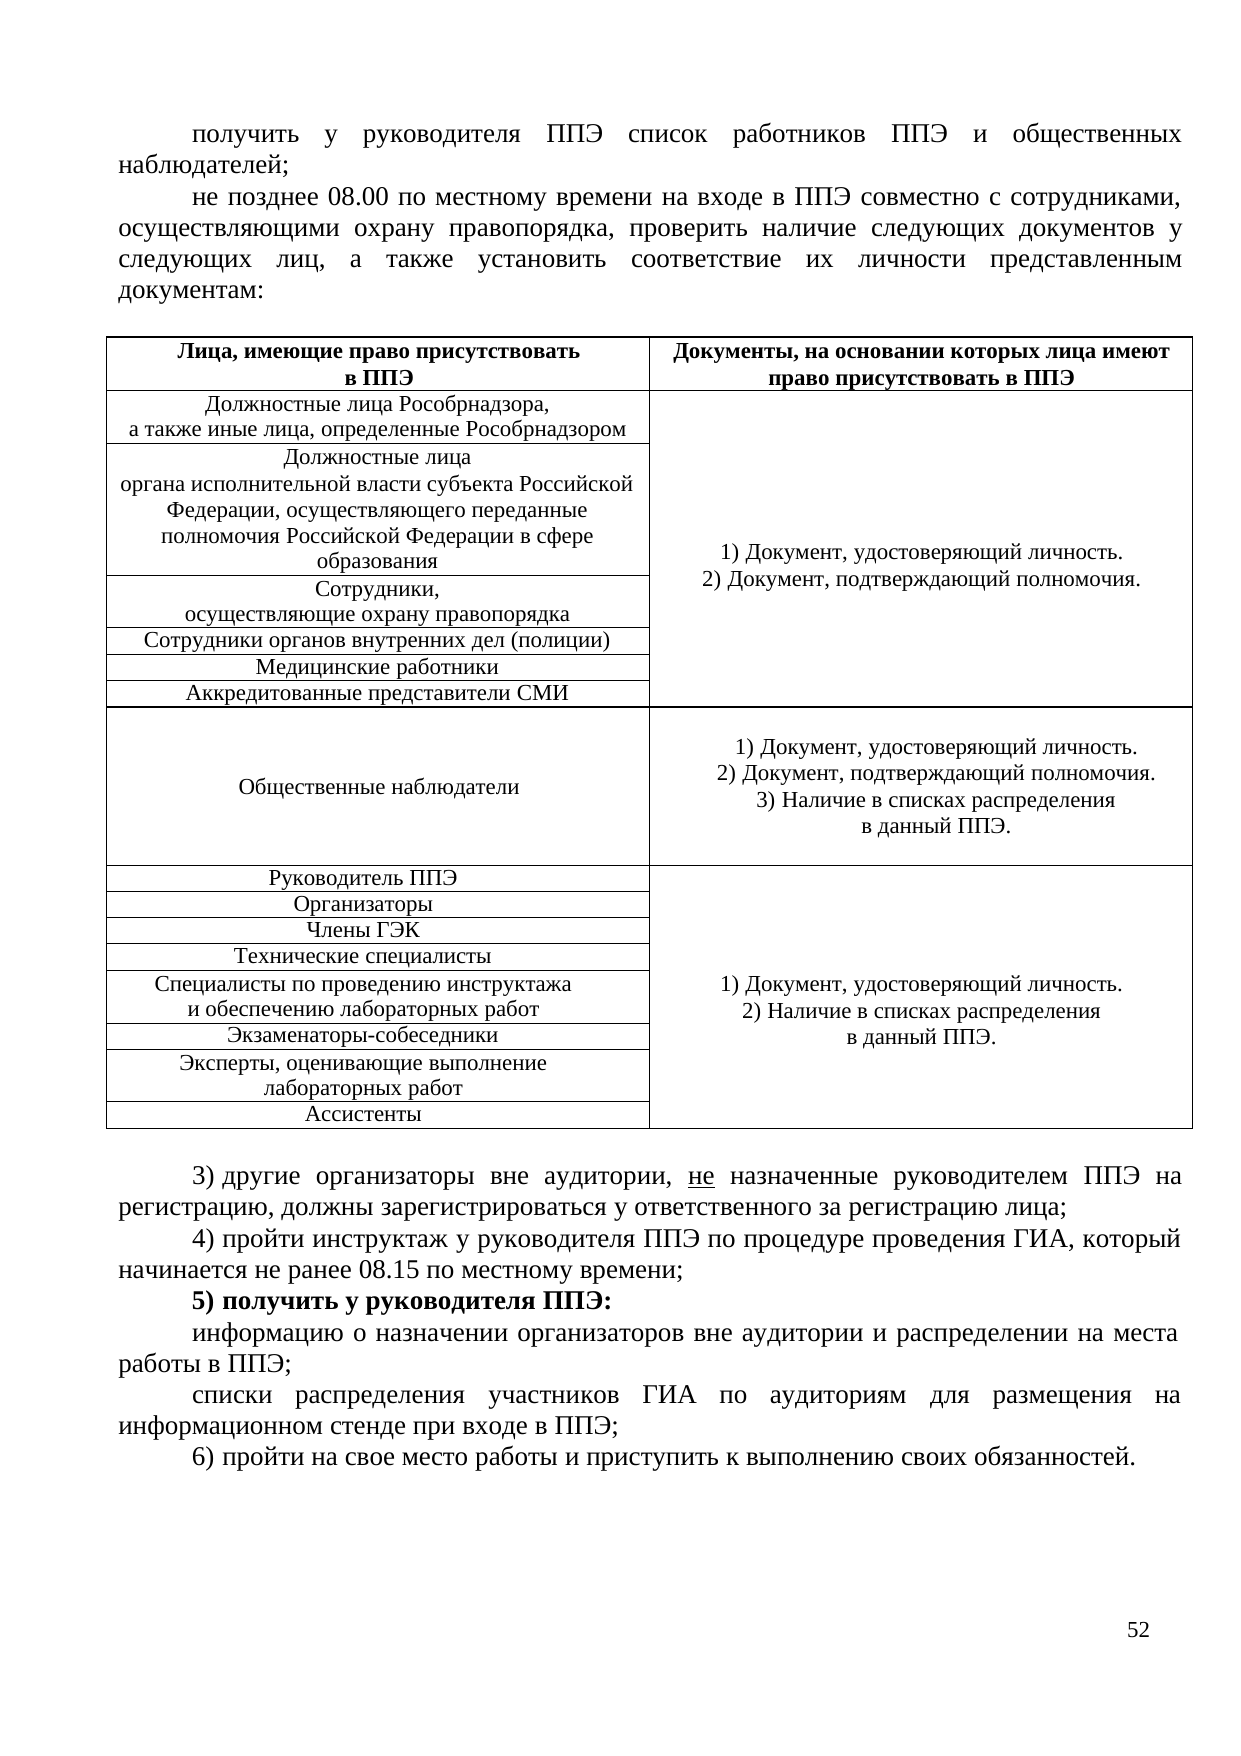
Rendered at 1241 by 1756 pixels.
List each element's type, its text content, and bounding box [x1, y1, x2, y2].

subtitle получить у руководителя ППЭ: [192, 1285, 1223, 1316]
text списки распределения участников ГИА по аудиториям для размещения на информационном стенде при входе в ППЭ; [118, 1378, 1182, 1440]
table_cell Эксперты, оценивающие выполнение лабораторных работ [107, 1050, 649, 1101]
table_cell Экзаменаторы-собеседники [107, 1024, 649, 1049]
table_cell Общественные наблюдатели [107, 708, 649, 864]
list пройти на свое место работы и приступить к выполнению своих обязанностей. [192, 1440, 1223, 1471]
table_cell Сотрудники, осуществляющие охрану правопорядка [107, 576, 649, 627]
table_cell Документ, удостоверяющий личность. Документ, подтверждающий полномочия. [650, 391, 1192, 706]
text получить у руководителя ППЭ список работников ППЭ и общественных наблюдателей; [118, 117, 1182, 179]
list другие организаторы вне аудитории, не назначенные руководителем ППЭ на регистрацию, должны зарегистрироваться у ответственного за регистрацию лица; [118, 1159, 1182, 1222]
table_cell Медицинские работники [107, 655, 649, 680]
table_cell Должностные лица органа исполнительной власти субъекта Российской Федерации, осуществляющего переданные полномочия Российской Федерации в сфере образования [107, 444, 649, 575]
table_cell Специалисты по проведению инструктажа и обеспечению лабораторных работ [107, 971, 649, 1022]
text не позднее 08.00 по местному времени на входе в ППЭ совместно с сотрудниками, осуществляющими охрану правопорядка, проверить наличие следующих документов у следующих лиц, а также установить соответствие их личности представленным документам: [118, 180, 1183, 304]
table_cell Организаторы [107, 892, 649, 917]
table_cell Руководитель ППЭ [107, 866, 649, 891]
table_cell Должностные лица Рособрнадзора, а также иные лица, определенные Рособрнадзором [107, 391, 649, 443]
table_header Документы, на основании которых лица имеют право присутствовать в ППЭ [650, 338, 1192, 390]
list пройти инструктаж у руководителя ППЭ по процедуре проведения ГИА, который начинается не ранее 08.15 по местному времени; [118, 1222, 1181, 1284]
table_cell Сотрудники органов внутренних дел (полиции) [107, 628, 649, 654]
table_cell Члены ГЭК [107, 918, 649, 943]
table_cell Технические специалисты [107, 944, 649, 970]
table_cell Ассистенты [107, 1102, 649, 1128]
table_cell Аккредитованные представители СМИ [107, 681, 649, 706]
table_header Лица, имеющие право присутствовать в ППЭ [107, 338, 649, 390]
table_cell Документ, удостоверяющий личность. Документ, подтверждающий полномочия. Наличие в списках распределения в данный ППЭ. [650, 708, 1192, 864]
text информацию о назначении организаторов вне аудитории и распределении на места работы в ППЭ; [118, 1316, 1184, 1378]
table_cell Документ, удостоверяющий личность. Наличие в списках распределения в данный ППЭ. [650, 866, 1192, 1128]
